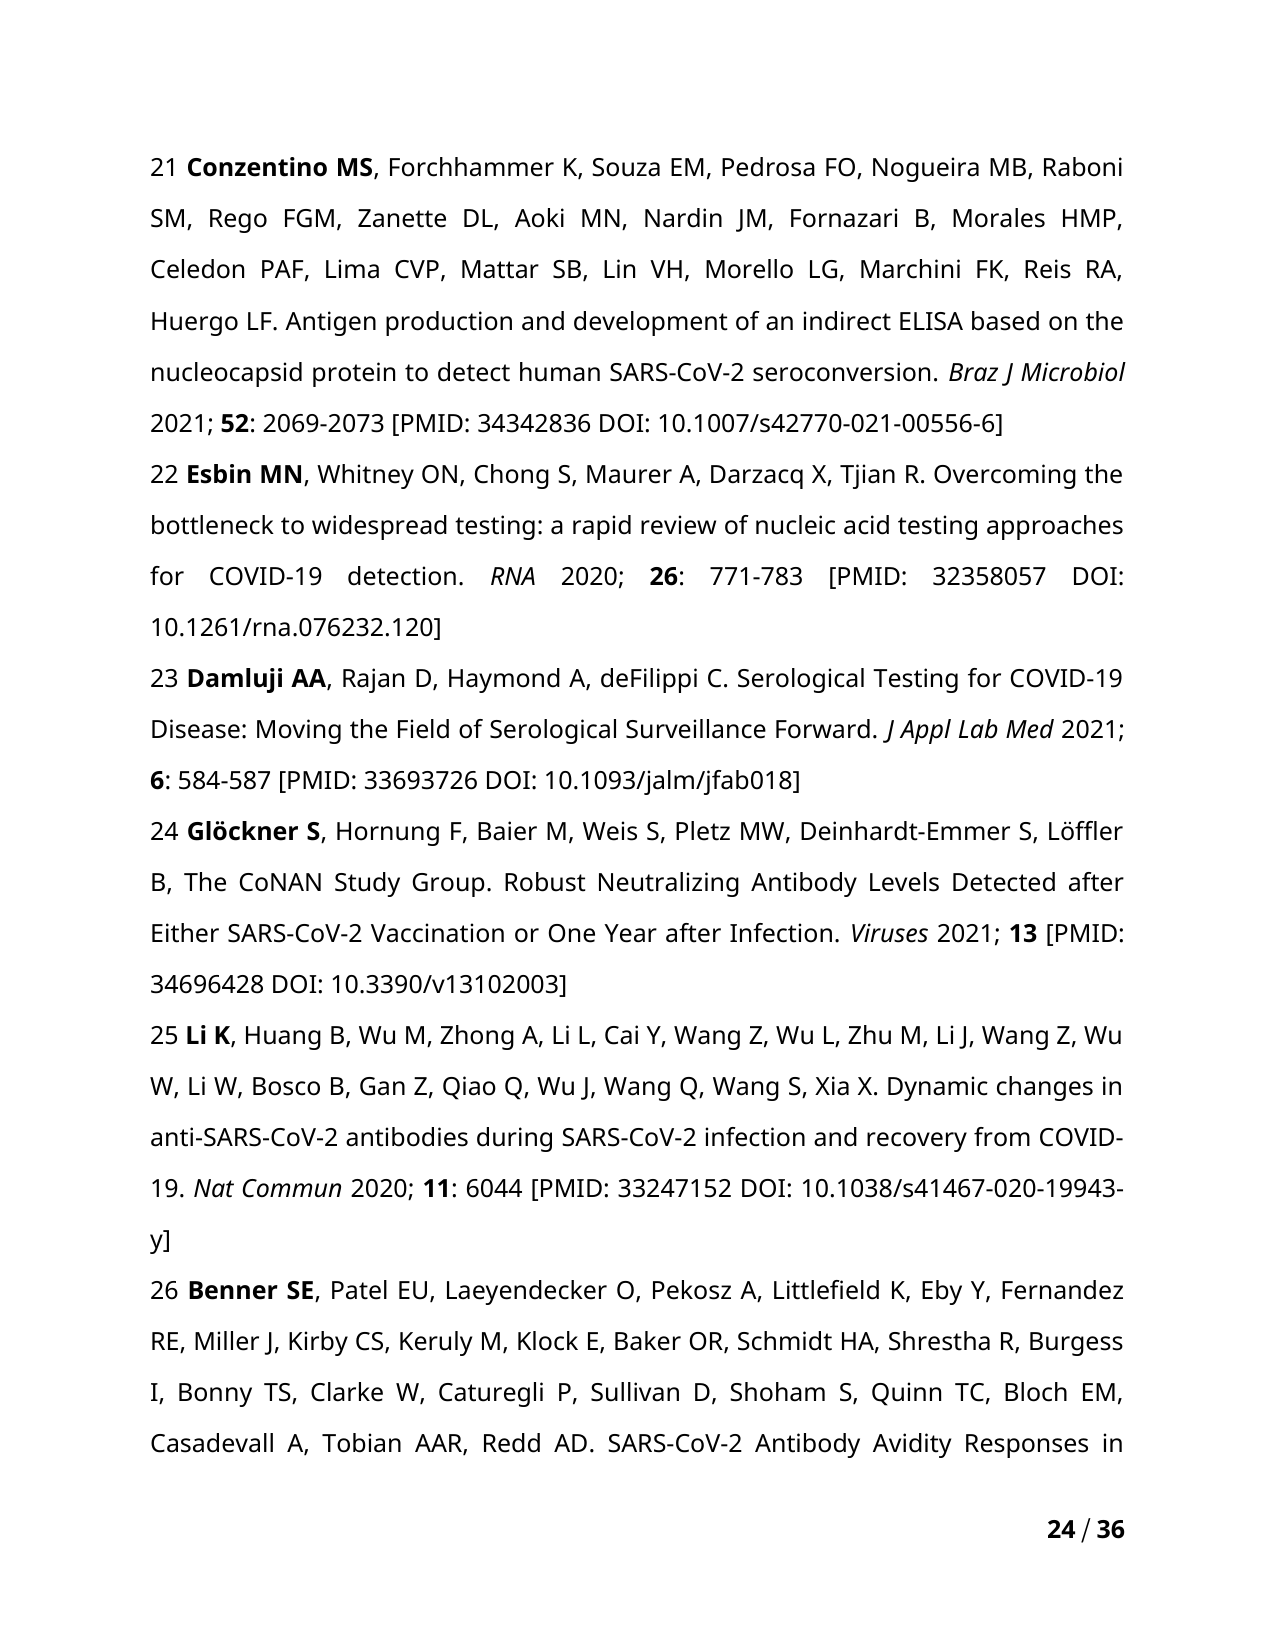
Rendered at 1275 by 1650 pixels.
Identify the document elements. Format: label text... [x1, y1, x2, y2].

text 24 Glöckner S, Hornung F, Baier M, Weis S, Pletz MW, Deinhardt-Emmer S, Löffler B, The CoNAN Study Group. Robust Neutralizing Antibody Levels Detected after Either SARS-CoV-2 Vaccination or One Year after Infection. Viruses 2021; 13 [PMID: 34696428 DOI: 10.3390/v13102003] [150, 813, 1125, 1001]
text 25 Li K, Huang B, Wu M, Zhong A, Li L, Cai Y, Wang Z, Wu L, Zhu M, Li J, Wang Z, Wu W, Li W, Bosco B, Gan Z, Qiao Q, Wu J, Wang Q, Wang S, Xia X. Dynamic changes in anti-SARS-CoV-2 antibodies during SARS-CoV-2 infection and recovery from COVID-19. Nat Commun 2020; 11: 6044 [PMID: 33247152 DOI: 10.1038/s41467-020-19943-y] [150, 1018, 1125, 1256]
text 21 Conzentino MS, Forchhammer K, Souza EM, Pedrosa FO, Nogueira MB, Raboni SM, Rego FGM, Zanette DL, Aoki MN, Nardin JM, Fornazari B, Morales HMP, Celedon PAF, Lima CVP, Mattar SB, Lin VH, Morello LG, Marchini FK, Reis RA, Huergo LF. Antigen production and development of an indirect ELISA based on the nucleocapsid protein to detect human SARS-CoV-2 seroconversion. Braz J Microbiol 2021; 52: 2069-2073 [PMID: 34342836 DOI: 10.1007/s42770-021-00556-6] [150, 150, 1125, 439]
text 23 Damluji AA, Rajan D, Haymond A, deFilippi C. Serological Testing for COVID-19 Disease: Moving the Field of Serological Surveillance Forward. J Appl Lab Med 2021; 6: 584-587 [PMID: 33693726 DOI: 10.1093/jalm/jfab018] [150, 660, 1125, 797]
text 22 Esbin MN, Whitney ON, Chong S, Maurer A, Darzacq X, Tjian R. Overcoming the bottleneck to widespread testing: a rapid review of nucleic acid testing approaches for COVID-19 detection. RNA 2020; 26: 771-783 [PMID: 32358057 DOI: 10.1261/rna.076232.120] [150, 456, 1125, 643]
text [150, 1273, 1125, 1460]
